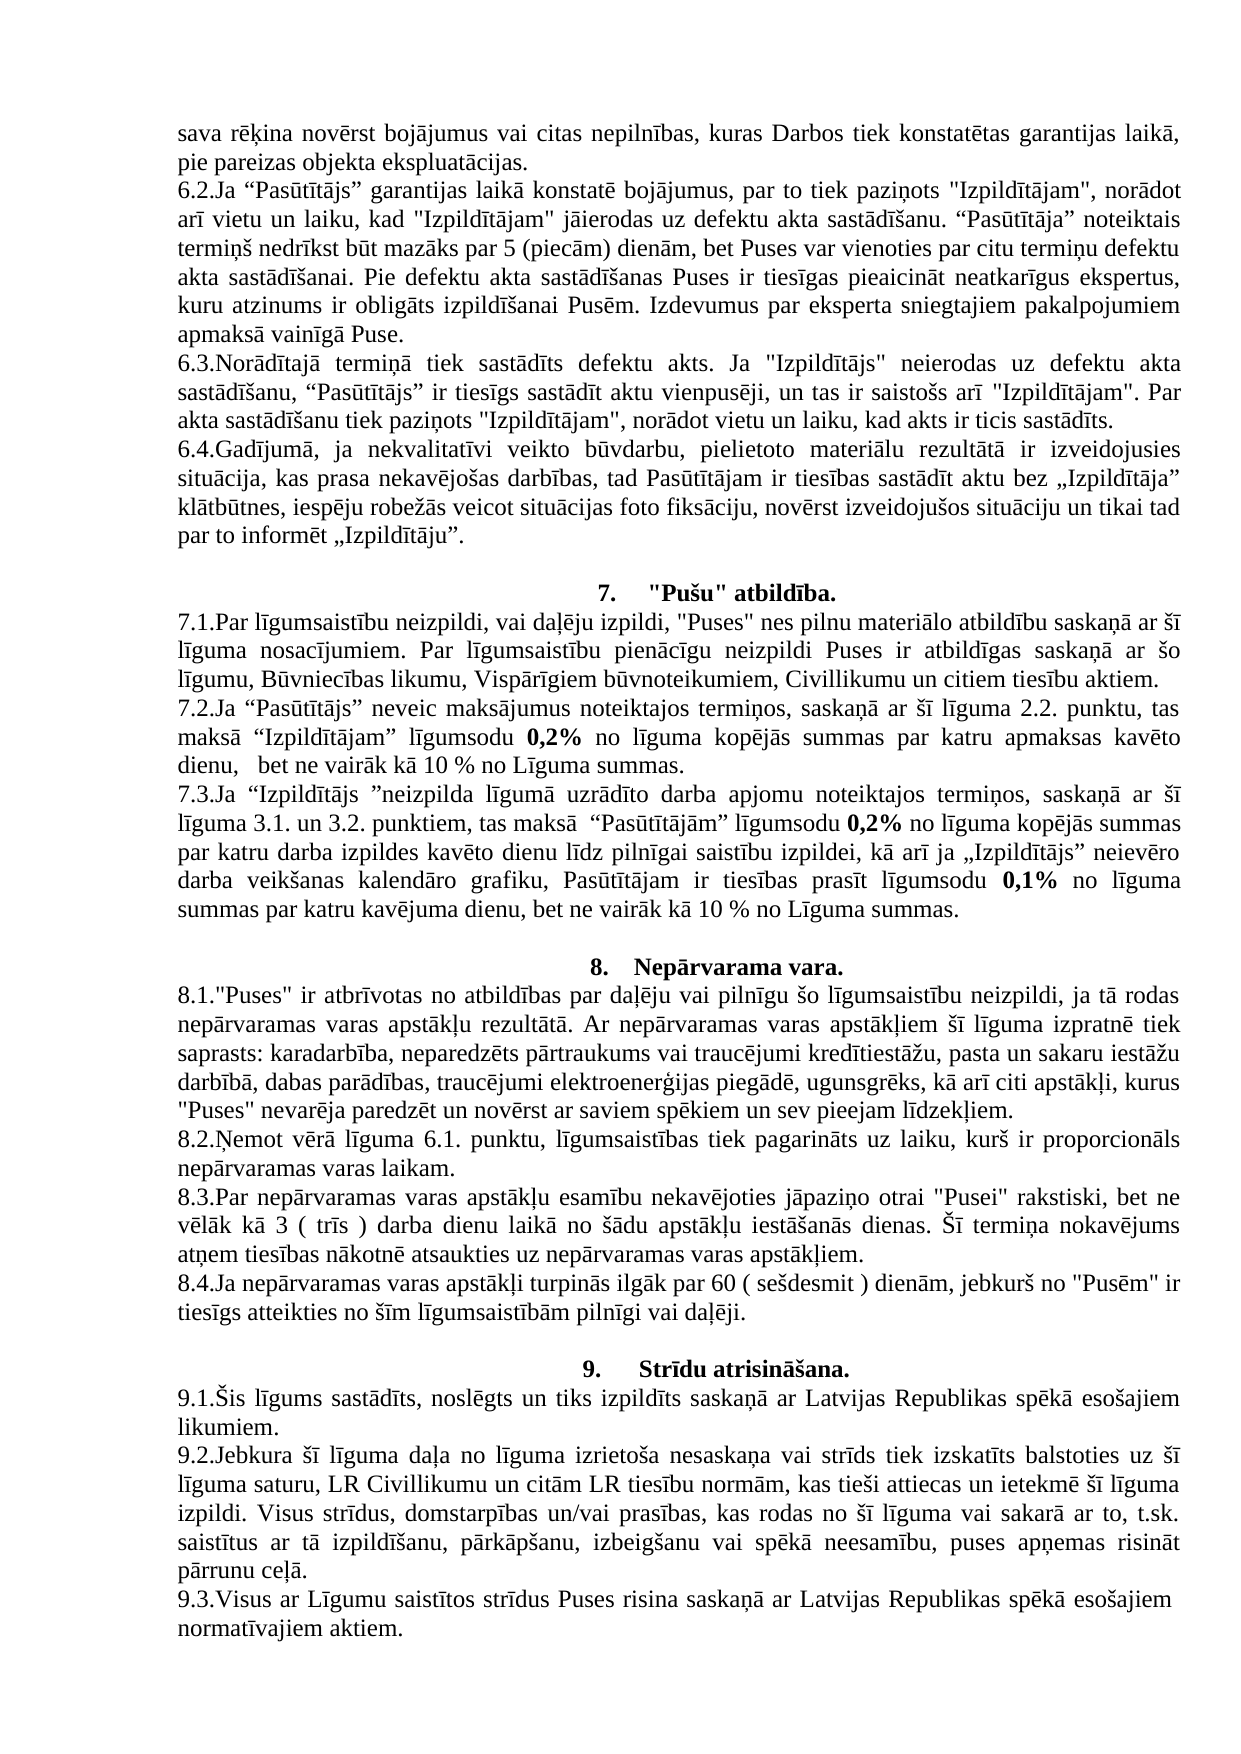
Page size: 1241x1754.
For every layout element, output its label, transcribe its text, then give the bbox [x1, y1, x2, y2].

text 8.1."Puses" ir atbrīvotas no atbildības par daļēju vai pilnīgu šo līgumsaistību neizpildi, ja tā rodas nepārvaramas varas apstākļu rezultātā. Ar nepārvaramas varas apstākļiem šī līguma izpratnē tiek saprasts: karadarbība, neparedzēts pārtraukums vai traucējumi kredītiestāžu, pasta un sakaru iestāžu darbībā, dabas parādības, traucējumi elektroenerģijas piegādē, ugunsgrēks, kā arī citi apstākļi, kurus "Puses" nevarēja paredzēt un novērst ar saviem spēkiem un sev pieejam līdzekļiem. [177, 981, 1181, 1124]
text 7.3.Ja “Izpildītājs ”neizpilda līgumā uzrādīto darba apjomu noteiktajos termiņos, saskaņā ar šī līguma 3.1. un 3.2. punktiem, tas maksā “Pasūtītājām” līgumsodu 0,2% no līguma kopējās summas par katru darba izpildes kavēto dienu līdz pilnīgai saistību izpildei, kā arī ja „Izpildītājs” neievēro darba veikšanas kalendāro grafiku, Pasūtītājam ir tiesības prasīt līgumsodu 0,1% no līguma summas par katru kavējuma dienu, bet ne vairāk kā 10 % no Līguma summas. [177, 779, 1181, 923]
text 8.4.Ja nepārvaramas varas apstākļi turpinās ilgāk par 60 ( sešdesmit ) dienām, jebkurš no "Pusēm" ir tiesīgs atteikties no šīm līgumsaistībām pilnīgi vai daļēji. [177, 1268, 1181, 1326]
text 7.2.Ja “Pasūtītājs” neveic maksājumus noteiktajos termiņos, saskaņā ar šī līguma 2.2. punktu, tas maksā “Izpildītājam” līgumsodu 0,2% no līguma kopējās summas par katru apmaksas kavēto dienu, bet ne vairāk kā 10 % no Līguma summas. [177, 693, 1181, 779]
text 9.1.Šis līgums sastādīts, noslēgts un tiks izpildīts saskaņā ar Latvijas Republikas spēkā esošajiem likumiem. [177, 1383, 1181, 1441]
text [177, 118, 1181, 176]
text 7. "Pušu" atbildība. [177, 578, 1181, 607]
text 8. Nepārvarama vara. [177, 952, 1181, 981]
text 7.1.Par līgumsaistību neizpildi, vai daļēju izpildi, "Puses" nes pilnu materiālo atbildību saskaņā ar šī līguma nosacījumiem. Par līgumsaistību pienācīgu neizpildi Puses ir atbildīgas saskaņā ar šo līgumu, Būvniecības likumu, Vispārīgiem būvnoteikumiem, Civillikumu un citiem tiesību aktiem. [177, 607, 1181, 693]
text 8.3.Par nepārvaramas varas apstākļu esamību nekavējoties jāpaziņo otrai "Pusei" rakstiski, bet ne vēlāk kā 3 ( trīs ) darba dienu laikā no šādu apstākļu iestāšanās dienas. Šī termiņa nokavējums atņem tiesības nākotnē atsaukties uz nepārvaramas varas apstākļiem. [177, 1182, 1181, 1268]
text 9.3.Visus ar Līgumu saistītos strīdus Puses risina saskaņā ar Latvijas Republikas spēkā esošajiem normatīvajiem aktiem. [177, 1584, 1174, 1642]
text 8.2.Ņemot vērā līguma 6.1. punktu, līgumsaistības tiek pagarināts uz laiku, kurš ir proporcionāls nepārvaramas varas laikam. [177, 1124, 1181, 1182]
text 6.3.Norādītajā termiņā tiek sastādīts defektu akts. Ja "Izpildītājs" neierodas uz defektu akta sastādīšanu, “Pasūtītājs” ir tiesīgs sastādīt aktu vienpusēji, un tas ir saistošs arī "Izpildītājam". Par akta sastādīšanu tiek paziņots "Izpildītājam", norādot vietu un laiku, kad akts ir ticis sastādīts. [177, 348, 1181, 434]
text 6.2.Ja “Pasūtītājs” garantijas laikā konstatē bojājumus, par to tiek paziņots "Izpildītājam", norādot arī vietu un laiku, kad "Izpildītājam" jāierodas uz defektu akta sastādīšanu. “Pasūtītāja” noteiktais termiņš nedrīkst būt mazāks par 5 (piecām) dienām, bet Puses var vienoties par citu termiņu defektu akta sastādīšanai. Pie defektu akta sastādīšanas Puses ir tiesīgas pieaicināt neatkarīgus ekspertus, kuru atzinums ir obligāts izpildīšanai Pusēm. Izdevumus par eksperta sniegtajiem pakalpojumiem apmaksā vainīgā Puse. [177, 176, 1181, 348]
text 9.2.Jebkura šī līguma daļa no līguma izrietoša nesaskaņa vai strīds tiek izskatīts balstoties uz šī līguma saturu, LR Civillikumu un citām LR tiesību normām, kas tieši attiecas un ietekmē šī līguma izpildi. Visus strīdus, domstarpības un/vai prasības, kas rodas no šī līguma vai sakarā ar to, t.sk. saistītus ar tā izpildīšanu, pārkāpšanu, izbeigšanu vai spēkā neesamību, puses apņemas risināt pārrunu ceļā. [177, 1441, 1181, 1584]
text 6.4.Gadījumā, ja nekvalitatīvi veikto būvdarbu, pielietoto materiālu rezultātā ir izveidojusies situācija, kas prasa nekavējošas darbības, tad Pasūtītājam ir tiesības sastādīt aktu bez „Izpildītāja” klātbūtnes, iespēju robežās veicot situācijas foto fiksāciju, novērst izveidojušos situāciju un tikai tad par to informēt „Izpildītāju”. [177, 434, 1181, 549]
text 9. Strīdu atrisināšana. [177, 1354, 1181, 1383]
